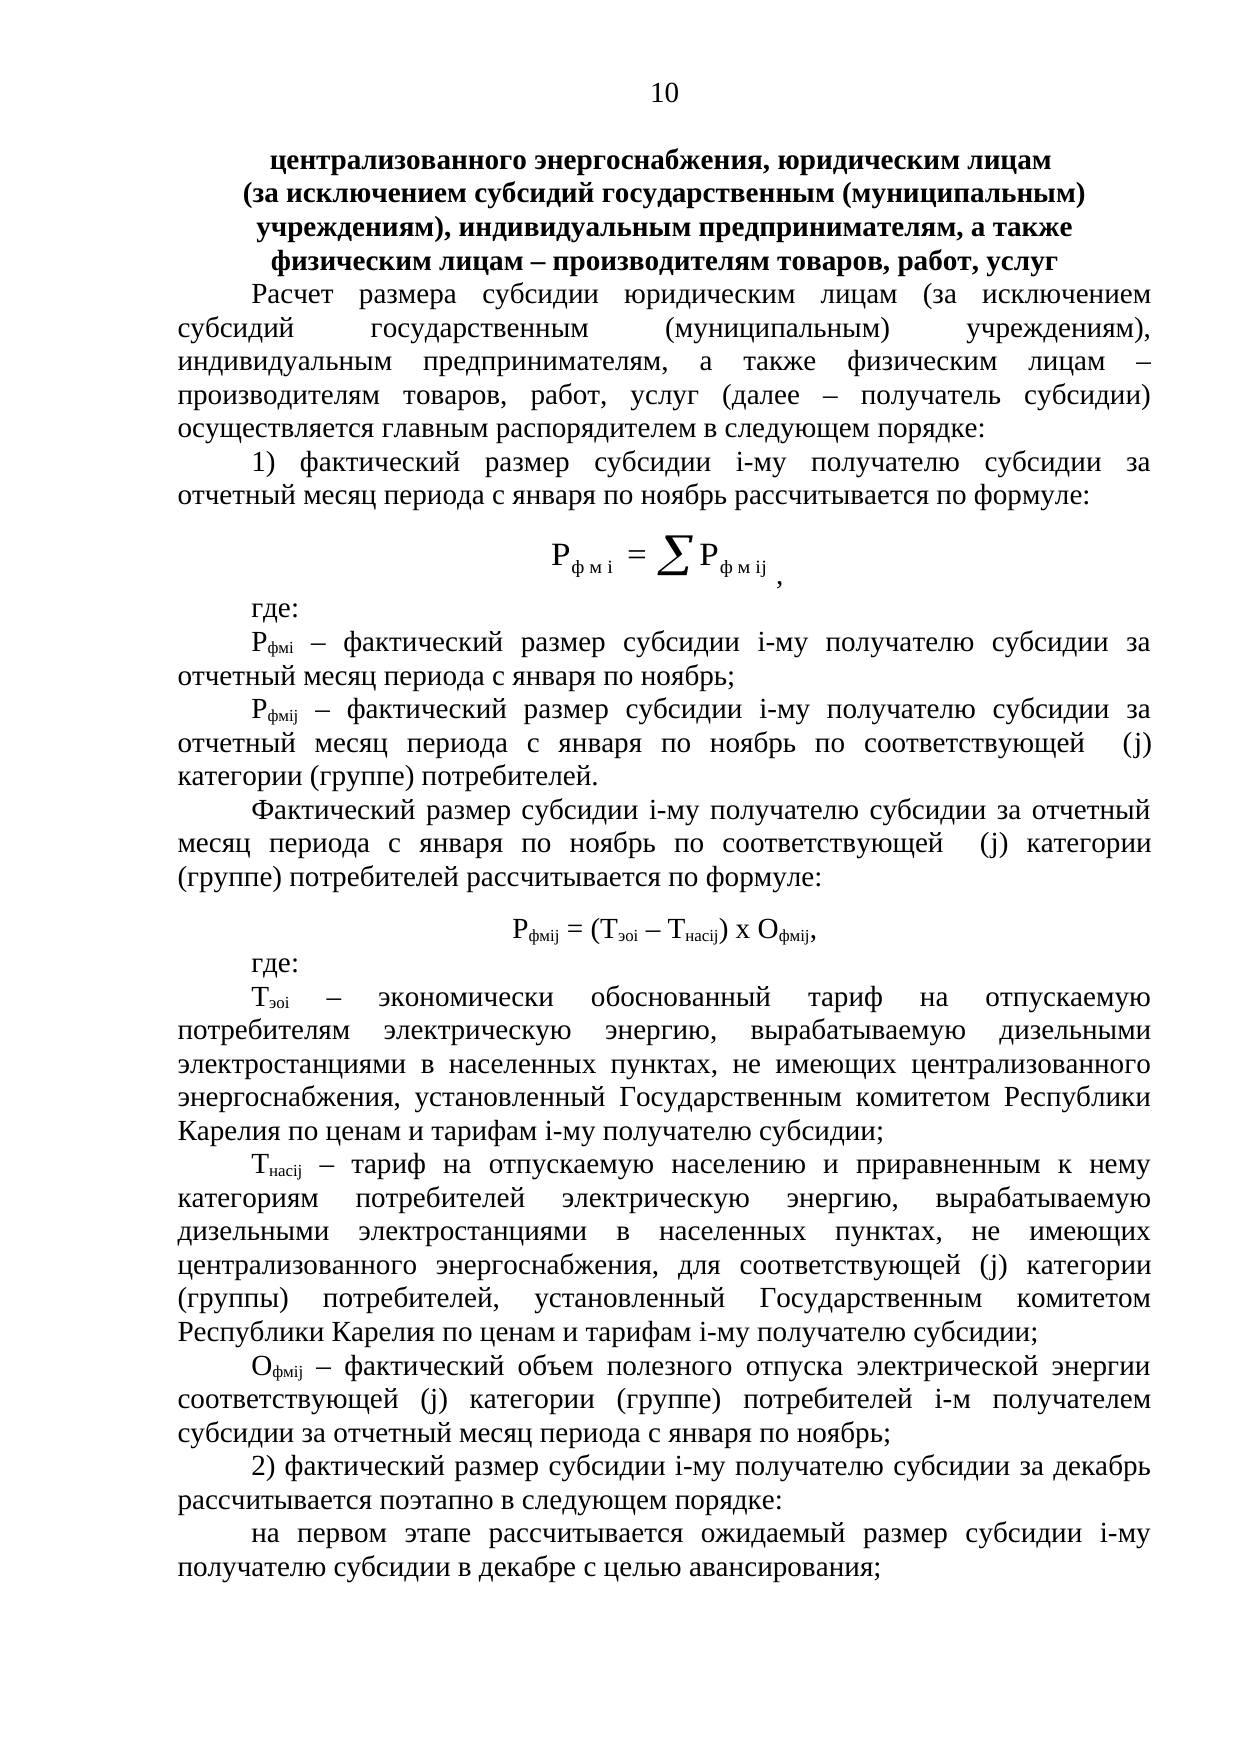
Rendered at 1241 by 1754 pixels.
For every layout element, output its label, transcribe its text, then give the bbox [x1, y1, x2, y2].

text Рфмij – фактический размер субсидии i-му получателю субсидии за отчетный месяц периода с января по ноябрь по соответствующей (j) категории (группе) потребителей. [177, 691, 1152, 792]
text на первом этапе рассчитывается ожидаемый размер субсидии i-му получателю субсидии в декабре с целью авансирования; [177, 1515, 1152, 1582]
text Офмij – фактический объем полезного отпуска электрической энергии соответствующей (j) категории (группе) потребителей i-м получателем субсидии за отчетный месяц периода с января по ноябрь; [177, 1348, 1152, 1448]
text Тэоi – экономически обоснованный тариф на отпускаемую потребителям электрическую энергию, вырабатываемую дизельными электростанциями в населенных пунктах, не имеющих централизованного энергоснабжения, установленный Государственным комитетом Республики Карелия по ценам и тарифам i-му получателю субсидии; [177, 979, 1152, 1146]
text 1) фактический размер субсидии i-му получателю субсидии за отчетный месяц периода с января по ноябрь рассчитывается по формуле: [177, 444, 1152, 511]
text 2) фактический размер субсидии i-му получателю субсидии за декабрь рассчитывается поэтапно в следующем порядке: [177, 1448, 1152, 1515]
text Рфмi – фактический размер субсидии i-му получателю субсидии за отчетный месяц периода с января по ноябрь; [177, 624, 1152, 691]
text Тнасij – тариф на отпускаемую населению и приравненным к нему категориям потребителей электрическую энергию, вырабатываемую дизельными электростанциями в населенных пунктах, не имеющих централизованного энергоснабжения, для соответствующей (j) категории (группы) потребителей, установленный Государственным комитетом Республики Карелия по ценам и тарифам i-му получателю субсидии; [177, 1146, 1152, 1348]
text Расчет размера субсидии юридическим лицам (за исключением субсидий государственным (муниципальным) учреждениям), индивидуальным предпринимателям, а также физическим лицам – производителям товаров, работ, услуг (далее – получатель субсидии) осуществляется главным распорядителем в следующем порядке: [177, 276, 1152, 444]
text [177, 142, 1152, 276]
text Рфмij = (Тэоi – Тнасij) x Офмij, [177, 912, 1152, 945]
text где: [177, 591, 1152, 624]
text Фактический размер субсидии i-му получателю субсидии за отчетный месяц периода с января по ноябрь по соответствующей (j) категории (группе) потребителей рассчитывается по формуле: [177, 792, 1152, 892]
text где: [177, 945, 1152, 979]
text , [177, 530, 1152, 591]
